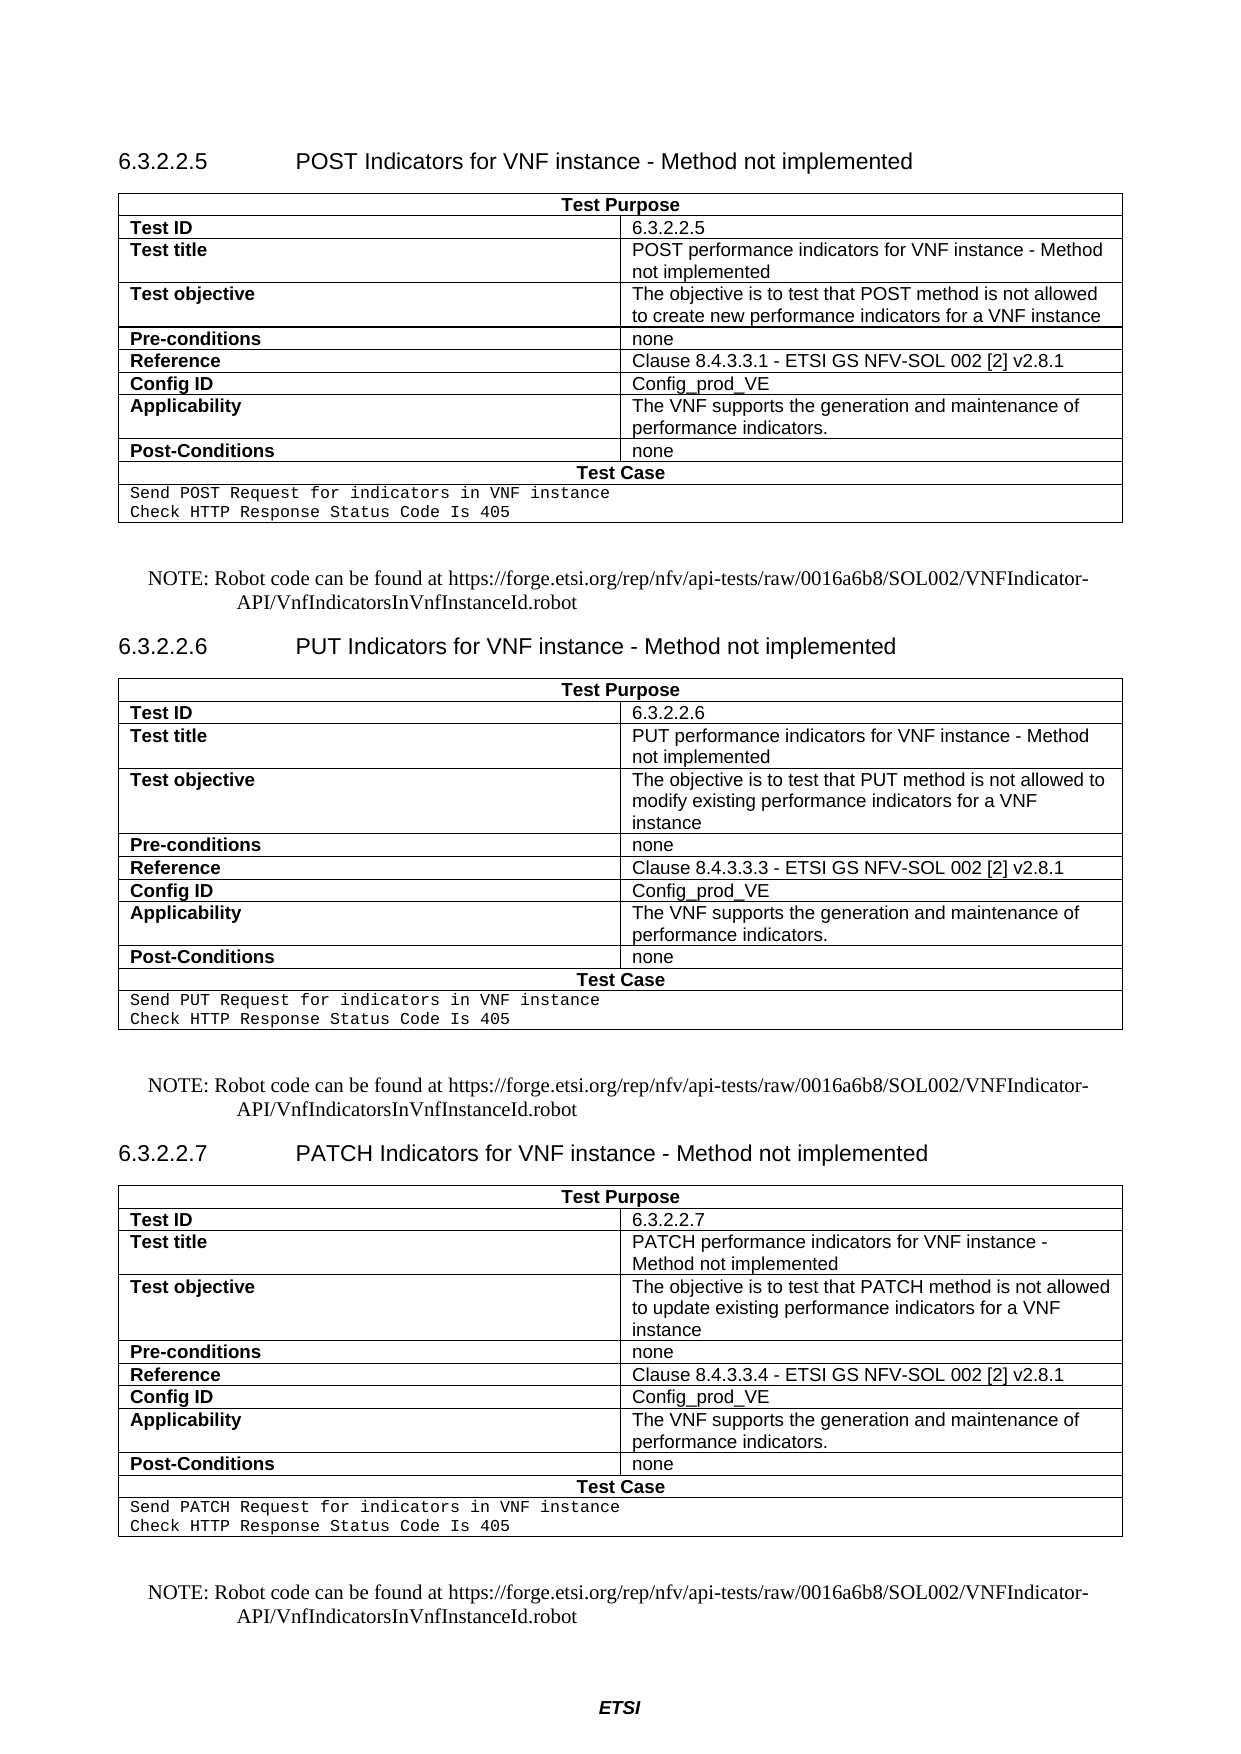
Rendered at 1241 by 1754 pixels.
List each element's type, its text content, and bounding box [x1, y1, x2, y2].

table_header Test Purpose [119, 679, 1122, 701]
table_cell PATCH performance indicators for VNF instance - Method not implemented [621, 1231, 1122, 1274]
table_cell Post-Conditions [119, 1453, 620, 1475]
table_cell Applicability [119, 1409, 620, 1452]
table_cell PUT performance indicators for VNF instance - Method not implemented [621, 724, 1122, 767]
table_cell Config ID [119, 1386, 620, 1408]
table_cell Post-Conditions [119, 946, 620, 968]
table_cell Applicability [119, 902, 620, 945]
table_cell Test ID [119, 216, 620, 238]
table_cell Config ID [119, 880, 620, 901]
table_cell Clause 8.4.3.3.4 - ETSI GS NFV-SOL 002 [2] v2.8.1 [621, 1364, 1122, 1385]
table_cell Test objective [119, 283, 620, 326]
table_cell Send POST Request for indicators in VNF instance Check HTTP Response Status Code Is 405 [119, 485, 1122, 522]
table_cell none [621, 1453, 1122, 1475]
table_cell Pre-conditions [119, 1341, 620, 1363]
subtitle 6.3.2.2.5 POST Indicators for VNF instance - Method not implemented [118, 148, 1122, 174]
table_cell none [621, 946, 1122, 968]
table_cell The objective is to test that PATCH method is not allowed to update existing performance indicators for a VNF instance [621, 1275, 1122, 1340]
table_cell Test title [119, 239, 620, 282]
table_cell The objective is to test that PUT method is not allowed to modify existing performance indicators for a VNF instance [621, 769, 1122, 833]
table_cell Test Case [119, 1476, 1122, 1497]
table_cell Test Case [119, 969, 1122, 990]
table_cell none [621, 1341, 1122, 1363]
subtitle 6.3.2.2.6 PUT Indicators for VNF instance - Method not implemented [118, 633, 1122, 659]
table_cell Test Case [119, 462, 1122, 483]
table_cell none [621, 328, 1122, 349]
text NOTE: Robot code can be found at https://forge.etsi.org/rep/nfv/api-tests/raw/0016a6b8/SOL002/VNFIndicator-API/VnfIndicatorsInVnfInstanceId.robot [148, 1580, 1122, 1628]
table_cell Pre-conditions [119, 834, 620, 856]
table_cell none [621, 439, 1122, 461]
table_cell 6.3.2.2.6 [621, 702, 1122, 723]
table_cell Config_prod_VE [621, 373, 1122, 394]
table_cell The VNF supports the generation and maintenance of performance indicators. [621, 902, 1122, 945]
table_cell POST performance indicators for VNF instance - Method not implemented [621, 239, 1122, 282]
table_cell Config ID [119, 373, 620, 394]
table_cell Test objective [119, 769, 620, 833]
table_cell Post-Conditions [119, 439, 620, 461]
table_cell Test title [119, 724, 620, 767]
table_cell Reference [119, 1364, 620, 1385]
table_cell Test title [119, 1231, 620, 1274]
table_cell The VNF supports the generation and maintenance of performance indicators. [621, 1409, 1122, 1452]
table_cell Send PATCH Request for indicators in VNF instance Check HTTP Response Status Code Is 405 [119, 1498, 1122, 1536]
table_cell Test objective [119, 1275, 620, 1340]
table_cell Test ID [119, 1209, 620, 1230]
table_cell 6.3.2.2.7 [621, 1209, 1122, 1230]
table_cell Test ID [119, 702, 620, 723]
subtitle 6.3.2.2.7 PATCH Indicators for VNF instance - Method not implemented [118, 1140, 1122, 1166]
table_cell none [621, 834, 1122, 856]
table_cell Config_prod_VE [621, 1386, 1122, 1408]
text NOTE: Robot code can be found at https://forge.etsi.org/rep/nfv/api-tests/raw/0016a6b8/SOL002/VNFIndicator-API/VnfIndicatorsInVnfInstanceId.robot [148, 566, 1122, 614]
text NOTE: Robot code can be found at https://forge.etsi.org/rep/nfv/api-tests/raw/0016a6b8/SOL002/VNFIndicator-API/VnfIndicatorsInVnfInstanceId.robot [148, 1073, 1122, 1121]
table_cell The objective is to test that POST method is not allowed to create new performance indicators for a VNF instance [621, 283, 1122, 326]
table_cell Clause 8.4.3.3.3 - ETSI GS NFV-SOL 002 [2] v2.8.1 [621, 857, 1122, 878]
table_header Test Purpose [119, 1186, 1122, 1208]
table_cell Pre-conditions [119, 328, 620, 349]
table_cell Reference [119, 350, 620, 372]
table_cell 6.3.2.2.5 [621, 216, 1122, 238]
table_cell Applicability [119, 395, 620, 438]
table_cell Reference [119, 857, 620, 878]
table_cell Config_prod_VE [621, 880, 1122, 901]
table_cell Clause 8.4.3.3.1 - ETSI GS NFV-SOL 002 [2] v2.8.1 [621, 350, 1122, 372]
table_header Test Purpose [119, 194, 1122, 215]
table_cell Send PUT Request for indicators in VNF instance Check HTTP Response Status Code Is 405 [119, 991, 1122, 1029]
table_cell The VNF supports the generation and maintenance of performance indicators. [621, 395, 1122, 438]
